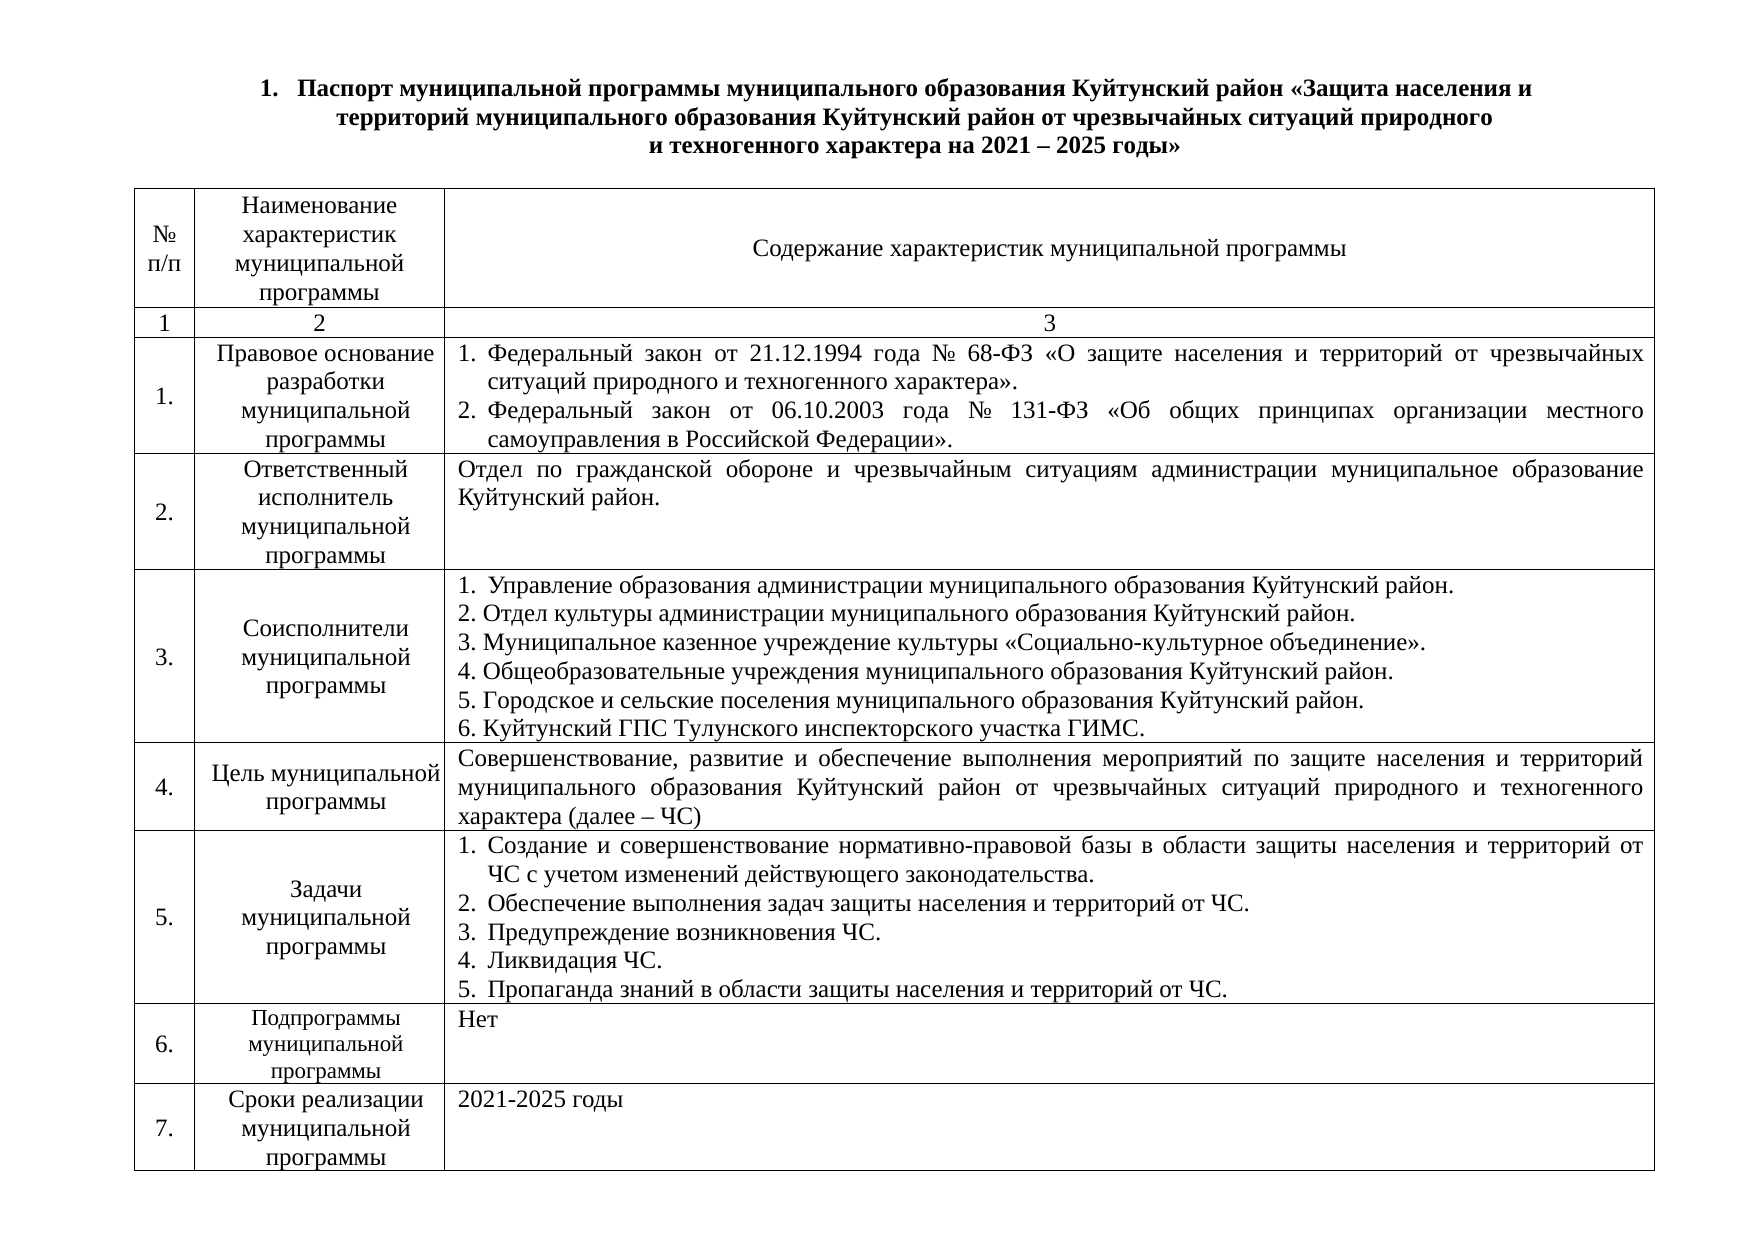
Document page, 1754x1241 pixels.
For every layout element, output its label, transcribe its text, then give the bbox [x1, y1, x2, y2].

table_cell Правовое основание разработки муниципальной программы [195, 338, 444, 453]
table_cell 2. [135, 454, 194, 569]
list и техногенного характера на 2021 – 2025 годы» [193, 131, 1636, 159]
table_cell 1 [135, 308, 194, 337]
table_cell 1. [135, 338, 194, 453]
table_cell Отдел по гражданской обороне и чрезвычайным ситуациям администрации муниципальное образование Куйтунский район. [445, 454, 1654, 569]
table_cell 2021-2025 годы [445, 1084, 1654, 1170]
table_header Содержание характеристик муниципальной программы [445, 189, 1654, 307]
list территорий муниципального образования Куйтунский район от чрезвычайных ситуаций природного [193, 102, 1636, 131]
table_cell 3 [445, 308, 1654, 337]
table_header Наименование характеристик муниципальной программы [195, 189, 444, 307]
table_cell 6. [135, 1004, 194, 1083]
table_cell Федеральный закон от 21.12.1994 года № 68-ФЗ «О защите населения и территорий от чрезвычайных ситуаций природного и техногенного характера». Федеральный закон от 06.10.2003 года № 131-ФЗ «Об общих принципах организации местного самоуправления в Российской Федерации». [445, 338, 1654, 453]
table_cell Управление образования администрации муниципального образования Куйтунский район. 2. Отдел культуры администрации муниципального образования Куйтунский район. 3. Муниципальное казенное учреждение культуры «Социально-культурное объединение». 4. Общеобразовательные учреждения муниципального образования Куйтунский район. 5. Городское и сельские поселения муниципального образования Куйтунский район. 6. Куйтунский ГПС Тулунского инспекторского участка ГИМС. [445, 570, 1654, 742]
list Паспорт муниципальной программы муниципального образования Куйтунский район «Защита населения и [156, 73, 1636, 102]
table_cell 7. [135, 1084, 194, 1170]
table_cell Подпрограммы муниципальной программы [195, 1004, 444, 1083]
table_cell 2 [195, 308, 444, 337]
table_cell 3. [135, 570, 194, 742]
table_cell Ответственный исполнитель муниципальной программы [195, 454, 444, 569]
table_cell Сроки реализации муниципальной программы [195, 1084, 444, 1170]
table_header № п/п [135, 189, 194, 307]
table_cell 5. [135, 831, 194, 1003]
table_cell Цель муниципальной программы [195, 743, 444, 829]
table_cell Задачи муниципальной программы [195, 831, 444, 1003]
table_cell Соисполнители муниципальной программы [195, 570, 444, 742]
table_cell Нет [445, 1004, 1654, 1083]
table_cell 4. [135, 743, 194, 829]
table_cell Создание и совершенствование нормативно-правовой базы в области защиты населения и территорий от ЧС с учетом изменений действующего законодательства. Обеспечение выполнения задач защиты населения и территорий от ЧС. Предупреждение возникновения ЧС. Ликвидация ЧС. Пропаганда знаний в области защиты населения и территорий от ЧС. [445, 831, 1654, 1003]
table_cell Совершенствование, развитие и обеспечение выполнения мероприятий по защите населения и территорий муниципального образования Куйтунский район от чрезвычайных ситуаций природного и техногенного характера (далее – ЧС) [445, 743, 1654, 829]
